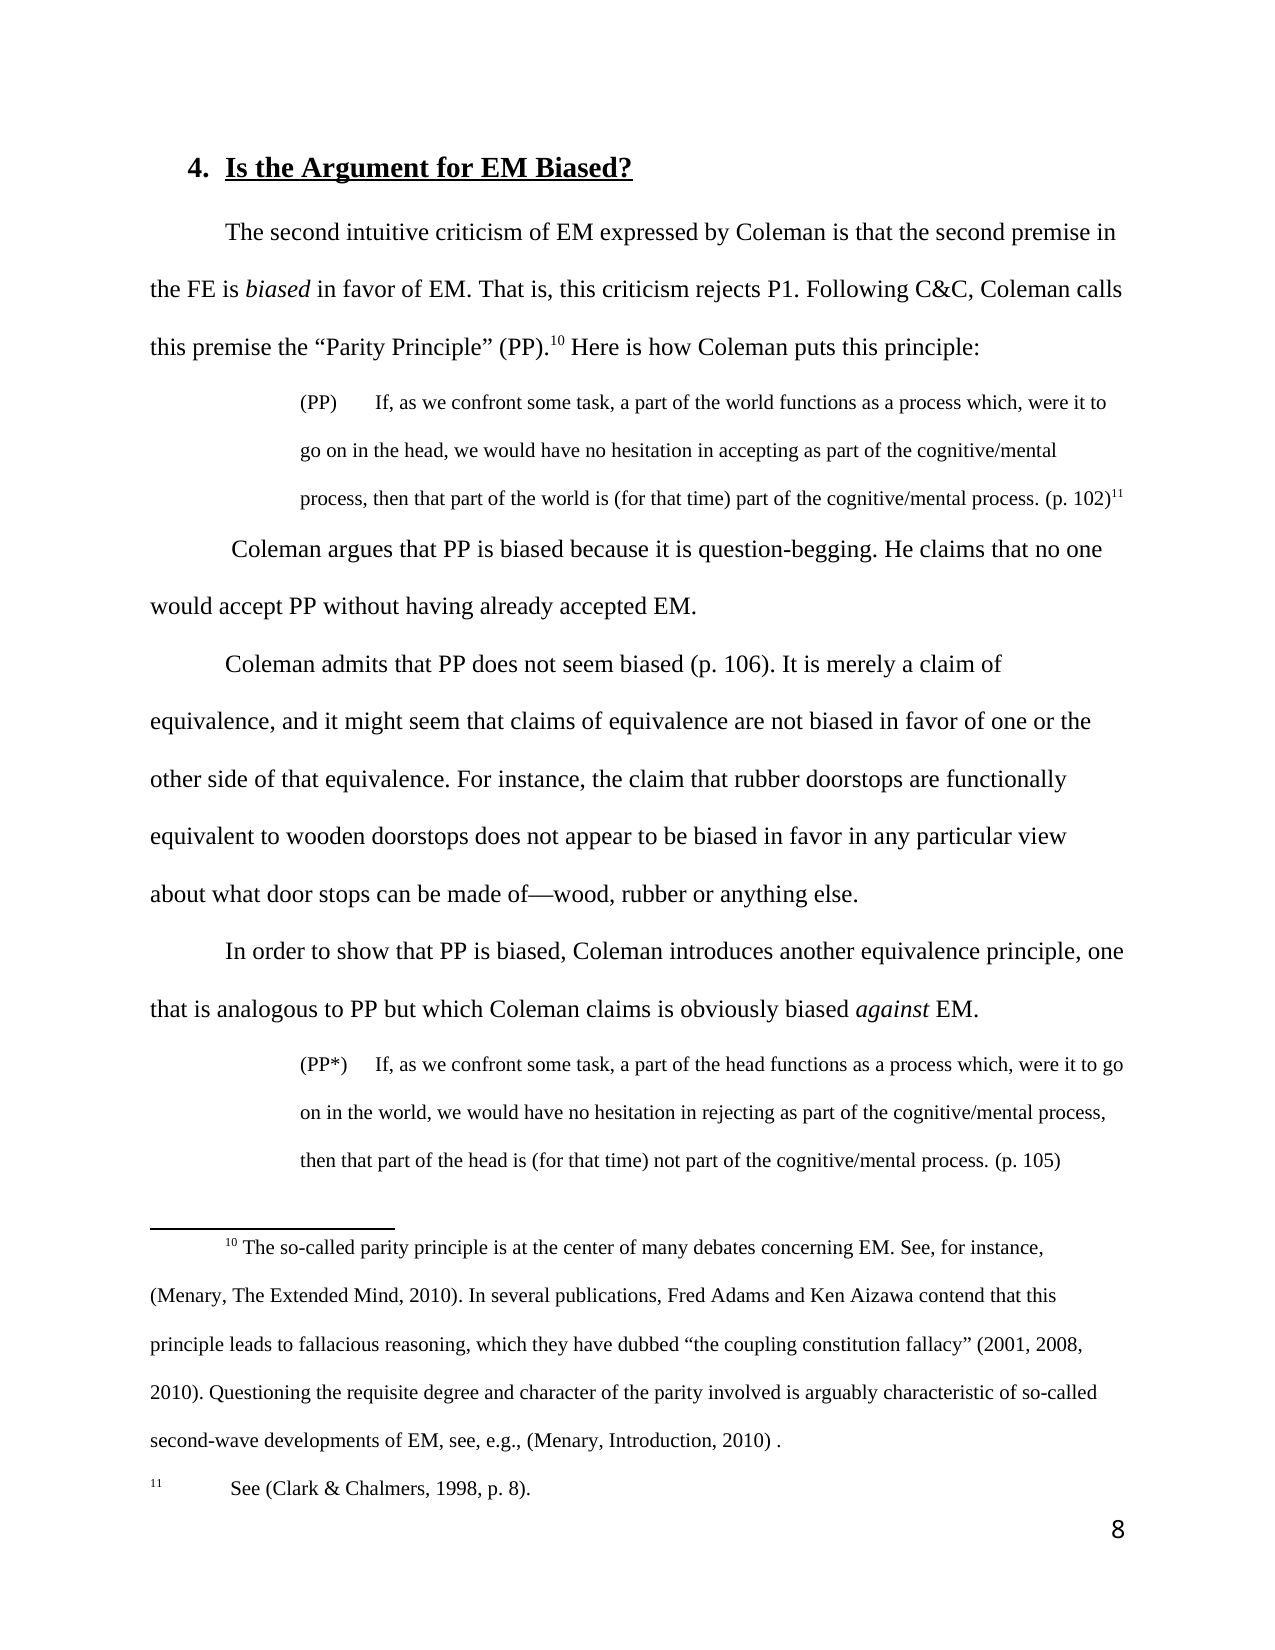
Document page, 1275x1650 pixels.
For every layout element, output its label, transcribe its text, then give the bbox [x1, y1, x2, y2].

text Coleman argues that PP is biased because it is question-begging. He claims that no one would accept PP without having already accepted EM. [150, 534, 1125, 620]
text (PP*) If, as we confront some task, a part of the head functions as a process which, were it to go on in the world, we would have no hesitation in rejecting as part of the cognitive/mental process, then that part of the head is (for that time) not part of the cognitive/mental process. [300, 1051, 1125, 1172]
text In order to show that PP is biased, Coleman introduces another equivalence principle, one that is analogous to PP but which Coleman claims is obviously biased against EM. [150, 936, 1125, 1023]
list Is the Argument for EM Biased? [187, 150, 1125, 183]
text The second intuitive criticism of EM expressed by Coleman is that the second premise in the FE is biased in favor of EM. That is, this criticism rejects P1. Following C&C, Coleman calls this premise the “Parity Principle” (PP). Here is how Coleman puts this principle: [150, 217, 1125, 361]
text Coleman admits that PP does not seem biased . It is merely a claim of equivalence, and it might seem that claims of equivalence are not biased in favor of one or the other side of that equivalence. For instance, the claim that rubber doorstops are functionally equivalent to wooden doorstops does not appear to be biased in favor in any particular view about what door stops can be made of—wood, rubber or anything else. [150, 649, 1125, 908]
text (PP) If, as we confront some task, a part of the world functions as a process which, were it to go on in the head, we would have no hesitation in accepting as part of the cognitive/mental process, then that part of the world is (for that time) part of the cognitive/mental process. [300, 389, 1125, 510]
